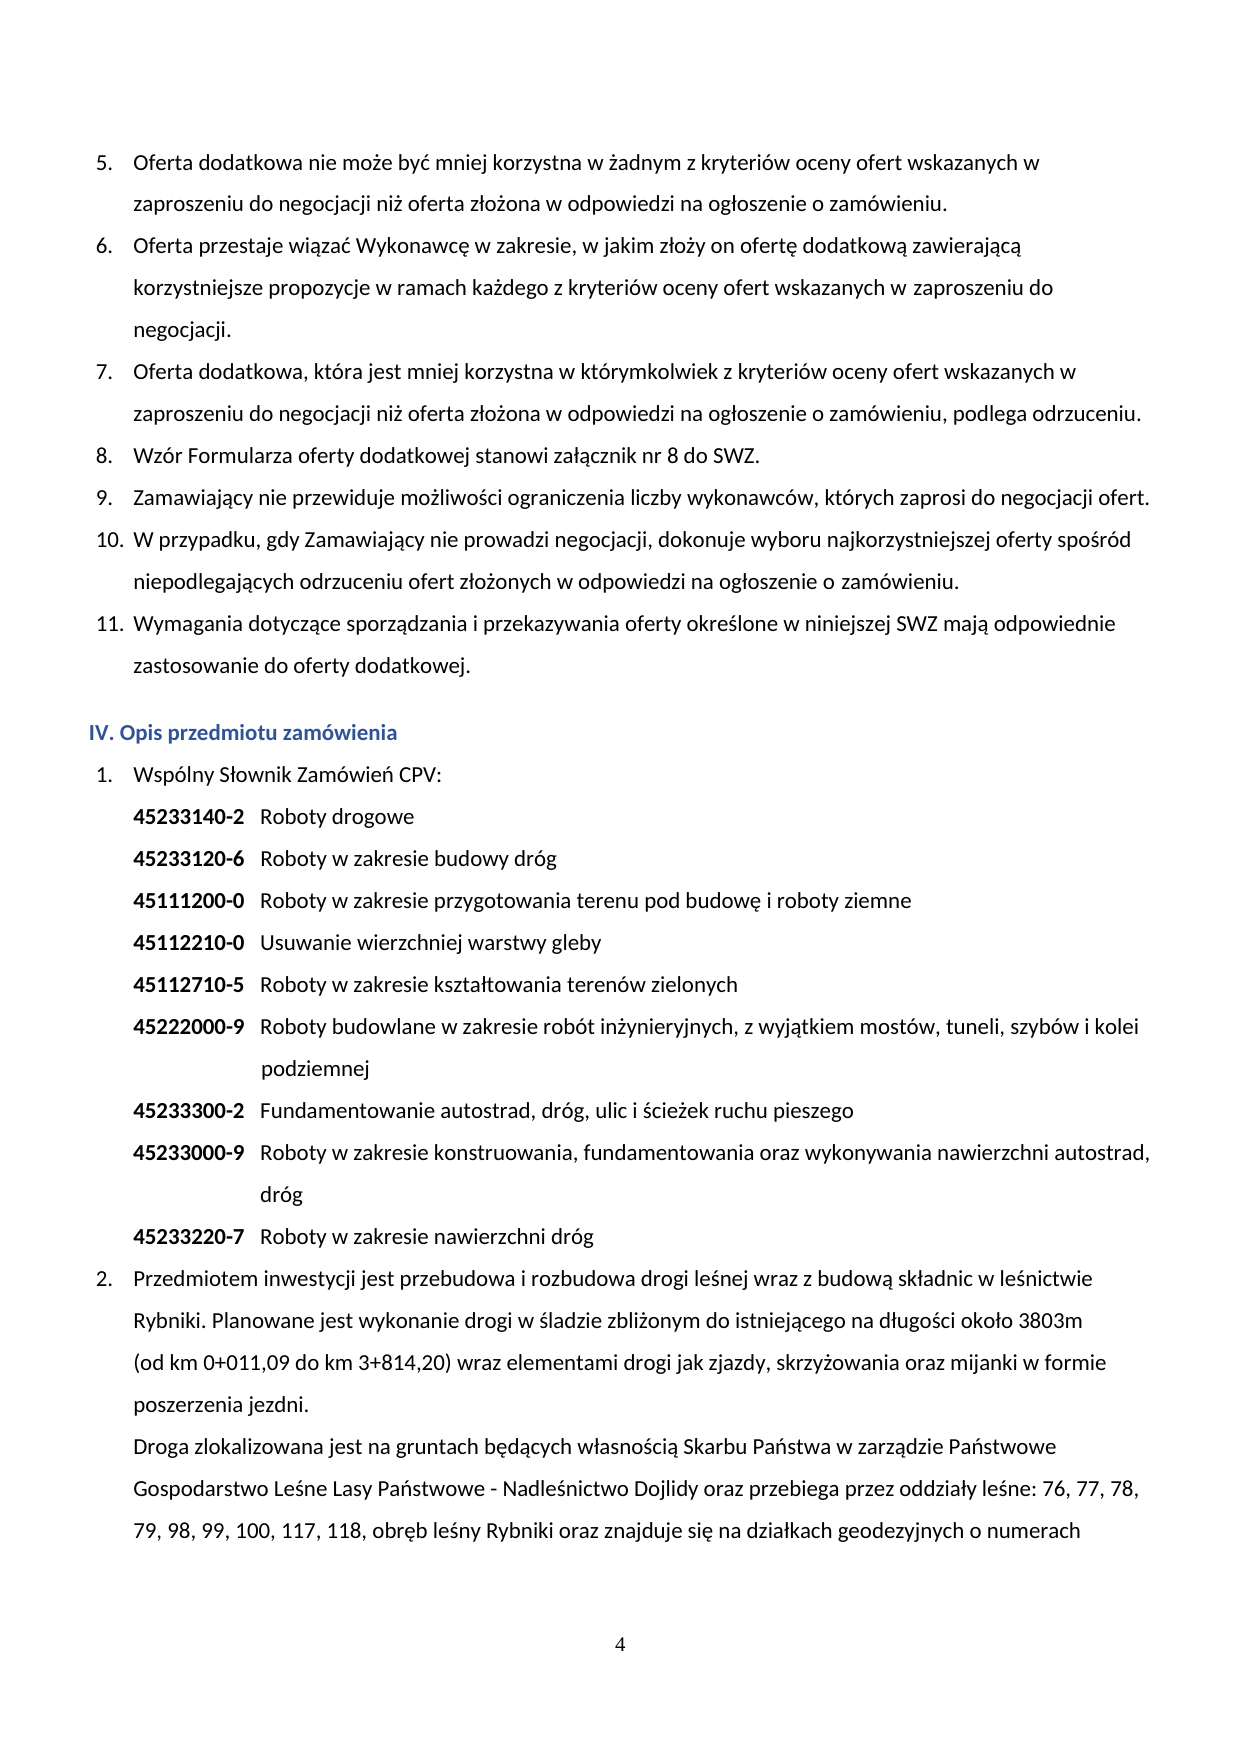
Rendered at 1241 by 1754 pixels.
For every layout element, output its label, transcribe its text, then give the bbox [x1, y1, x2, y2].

list 45233300-2 Fundamentowanie autostrad, dróg, ulic i ścieżek ruchu pieszego [133, 1096, 1152, 1124]
list 45233000-9 Roboty w zakresie konstruowania, fundamentowania oraz wykonywania nawierzchni autostrad, dróg [133, 1138, 1152, 1208]
list 45112710-5 Roboty w zakresie kształtowania terenów zielonych [133, 970, 1152, 998]
list Wzór Formularza oferty dodatkowej stanowi załącznik nr 8 do SWZ. [96, 441, 1152, 469]
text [133, 1432, 1152, 1544]
list Przedmiotem inwestycji jest przebudowa i rozbudowa drogi leśnej wraz z budową składnic w leśnictwie Rybniki. Planowane jest wykonanie drogi w śladzie zbliżonym do istniejącego na długości około 3803m (od km 0+011,09 do km 3+814,20) wraz elementami drogi jak zjazdy, skrzyżowania oraz mijanki w formie poszerzenia jezdni. [96, 1264, 1152, 1418]
list Wymagania dotyczące sporządzania i przekazywania oferty określone w niniejszej SWZ mają odpowiednie zastosowanie do oferty dodatkowej. [96, 609, 1152, 679]
list Oferta przestaje wiązać Wykonawcę w zakresie, w jakim złoży on ofertę dodatkową zawierającą korzystniejsze propozycje w ramach każdego z kryteriów oceny ofert wskazanych w zaproszeniu do negocjacji. [96, 232, 1152, 343]
list Oferta dodatkowa nie może być mniej korzystna w żadnym z kryteriów oceny ofert wskazanych w zaproszeniu do negocjacji niż oferta złożona w odpowiedzi na ogłoszenie o zamówieniu. [96, 148, 1152, 218]
list W przypadku, gdy Zamawiający nie prowadzi negocjacji, dokonuje wyboru najkorzystniejszej oferty spośród niepodlegających odrzuceniu ofert złożonych w odpowiedzi na ogłoszenie o zamówieniu. [96, 525, 1152, 595]
list 45111200-0 Roboty w zakresie przygotowania terenu pod budowę i roboty ziemne [133, 886, 1152, 914]
list Wspólny Słownik Zamówień CPV: [96, 760, 1152, 788]
list 45233120-6 Roboty w zakresie budowy dróg [133, 844, 1152, 872]
list Oferta dodatkowa, która jest mniej korzystna w którymkolwiek z kryteriów oceny ofert wskazanych w zaproszeniu do negocjacji niż oferta złożona w odpowiedzi na ogłoszenie o zamówieniu, podlega odrzuceniu. [96, 357, 1152, 427]
list 45233140-2 Roboty drogowe [133, 802, 1152, 830]
list 45112210-0 Usuwanie wierzchniej warstwy gleby [133, 928, 1152, 956]
list 45233220-7 Roboty w zakresie nawierzchni dróg [133, 1222, 1152, 1250]
list Zamawiający nie przewiduje możliwości ograniczenia liczby wykonawców, których zaprosi do negocjacji ofert. [96, 483, 1152, 511]
subtitle IV. Opis przedmiotu zamówienia [89, 718, 1152, 746]
list 45222000-9 Roboty budowlane w zakresie robót inżynieryjnych, z wyjątkiem mostów, tuneli, szybów i kolei podziemnej [133, 1012, 1152, 1082]
